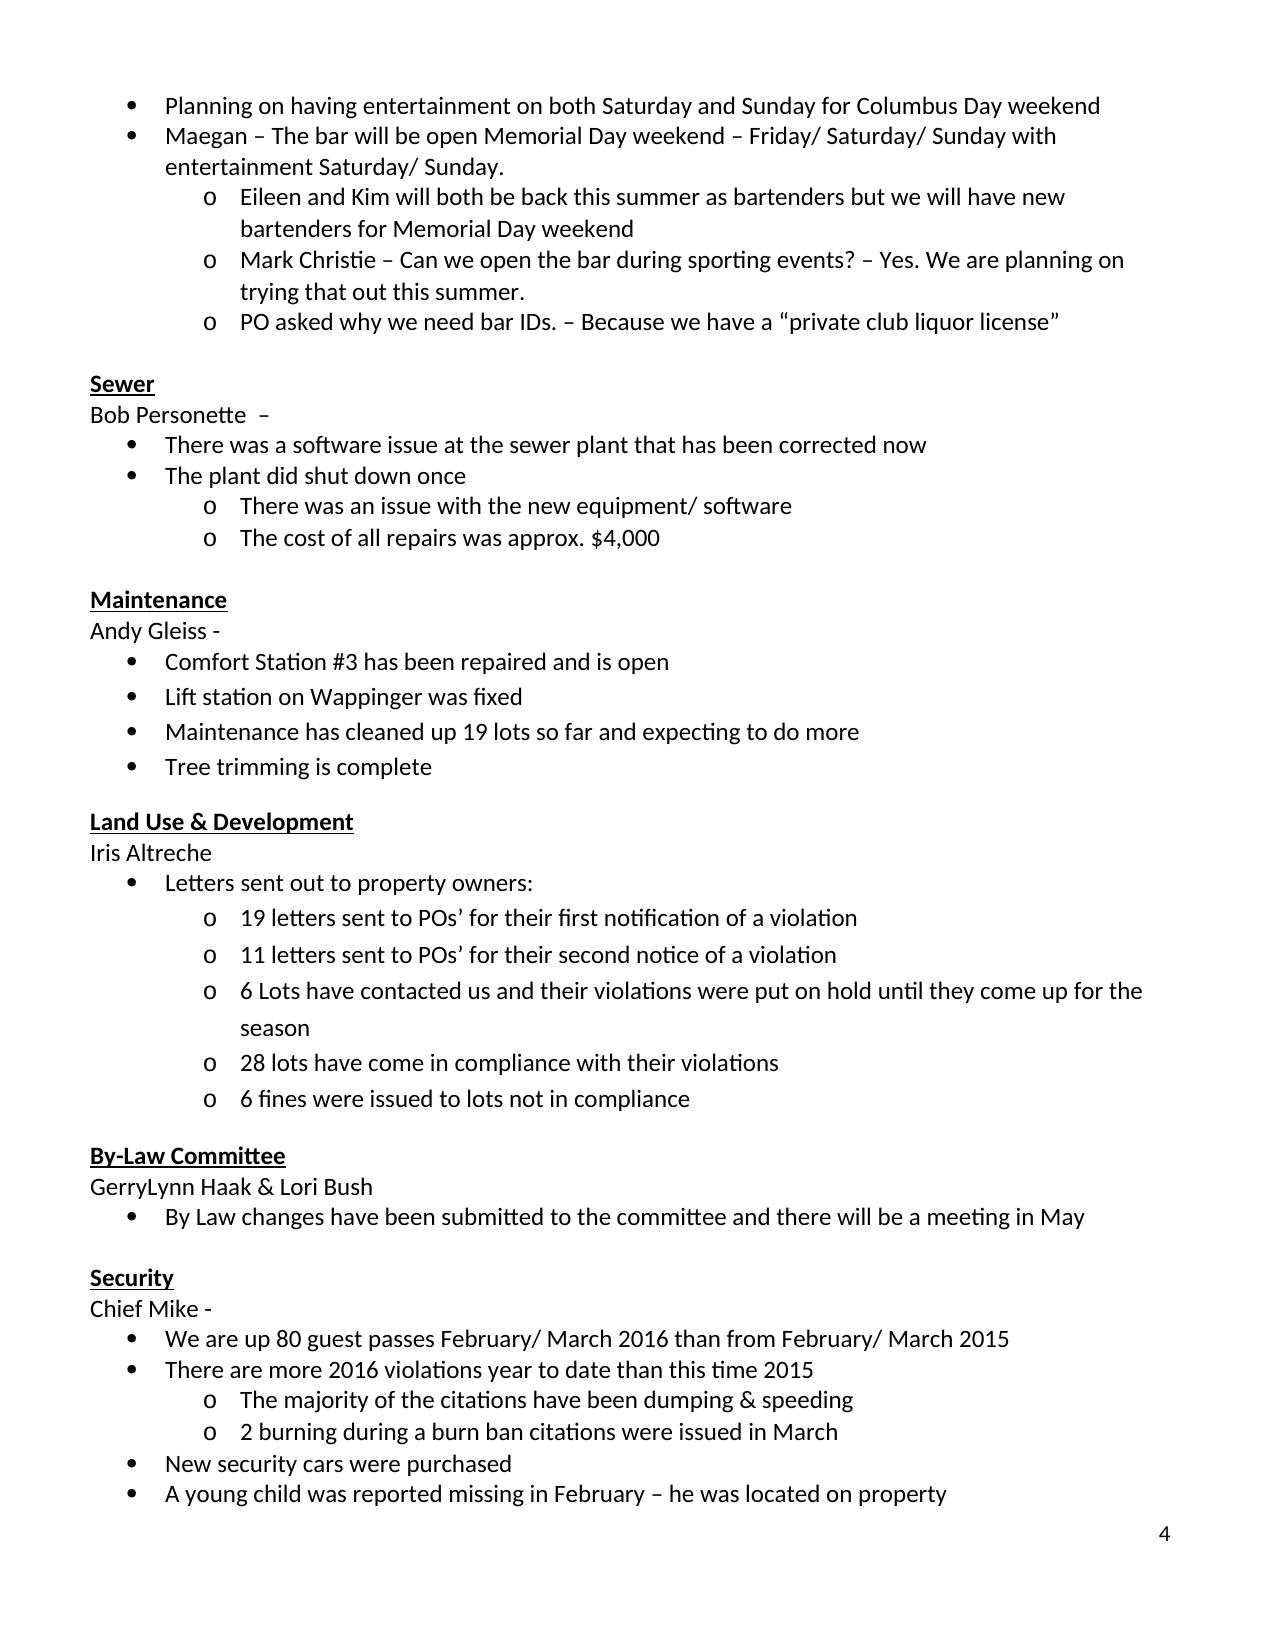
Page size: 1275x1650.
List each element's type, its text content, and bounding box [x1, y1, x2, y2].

list 6 fines were issued to lots not in compliance [202, 1083, 1170, 1115]
list Letters sent out to property owners: [127, 867, 1170, 898]
list Eileen and Kim will both be back this summer as bartenders but we will have new bartenders for Memorial Day weekend [202, 182, 1170, 244]
list The plant did shut down once [127, 460, 1170, 491]
list Comfort Station #3 has been repaired and is open [127, 646, 1170, 676]
text Maintenance [90, 584, 1170, 615]
text Chief Mike - [90, 1293, 1170, 1323]
list A young child was reported missing in February – he was located on property [127, 1479, 1170, 1509]
list Tree trimming is complete [127, 751, 1170, 781]
list 19 letters sent to POs’ for their first notification of a violation [202, 902, 1170, 934]
text Bob Personette – [90, 399, 1170, 429]
text Sewer [90, 368, 1170, 399]
list 2 burning during a burn ban citations were issued in March [202, 1416, 1170, 1448]
text GerryLynn Haak & Lori Bush [90, 1171, 1170, 1201]
list By Law changes have been submitted to the committee and there will be a meeting in May [127, 1201, 1170, 1232]
list PO asked why we need bar IDs. – Because we have a “private club liquor license” [202, 306, 1170, 338]
list There was an issue with the new equipment/ software [202, 491, 1170, 522]
list Maegan – The bar will be open Memorial Day weekend – Friday/ Saturday/ Sunday with entertainment Saturday/ Sunday. [127, 121, 1170, 182]
list We are up 80 guest passes February/ March 2016 than from February/ March 2015 [127, 1323, 1170, 1354]
list 6 Lots have contacted us and their violations were put on hold until they come up for the season [202, 975, 1170, 1042]
list Planning on having entertainment on both Saturday and Sunday for Columbus Day weekend [127, 90, 1170, 121]
list Maintenance has cleaned up 19 lots so far and expecting to do more [127, 716, 1170, 746]
list There was a software issue at the sewer plant that has been corrected now [127, 429, 1170, 460]
text By-Law Committee [90, 1140, 1170, 1171]
text Land Use & Development [90, 806, 1170, 837]
list 28 lots have come in compliance with their violations [202, 1047, 1170, 1078]
list Lift station on Wappinger was fixed [127, 681, 1170, 711]
list The cost of all repairs was approx. $4,000 [202, 522, 1170, 554]
list Mark Christie – Can we open the bar during sporting events? – Yes. We are planning on trying that out this summer. [202, 244, 1170, 306]
text Iris Altreche [90, 837, 1170, 867]
list The majority of the citations have been dumping & speeding [202, 1384, 1170, 1416]
text Andy Gleiss - [90, 615, 1170, 646]
list New security cars were purchased [127, 1448, 1170, 1479]
list There are more 2016 violations year to date than this time 2015 [127, 1354, 1170, 1384]
list 11 letters sent to POs’ for their second notice of a violation [202, 939, 1170, 971]
text Security [90, 1262, 1170, 1293]
